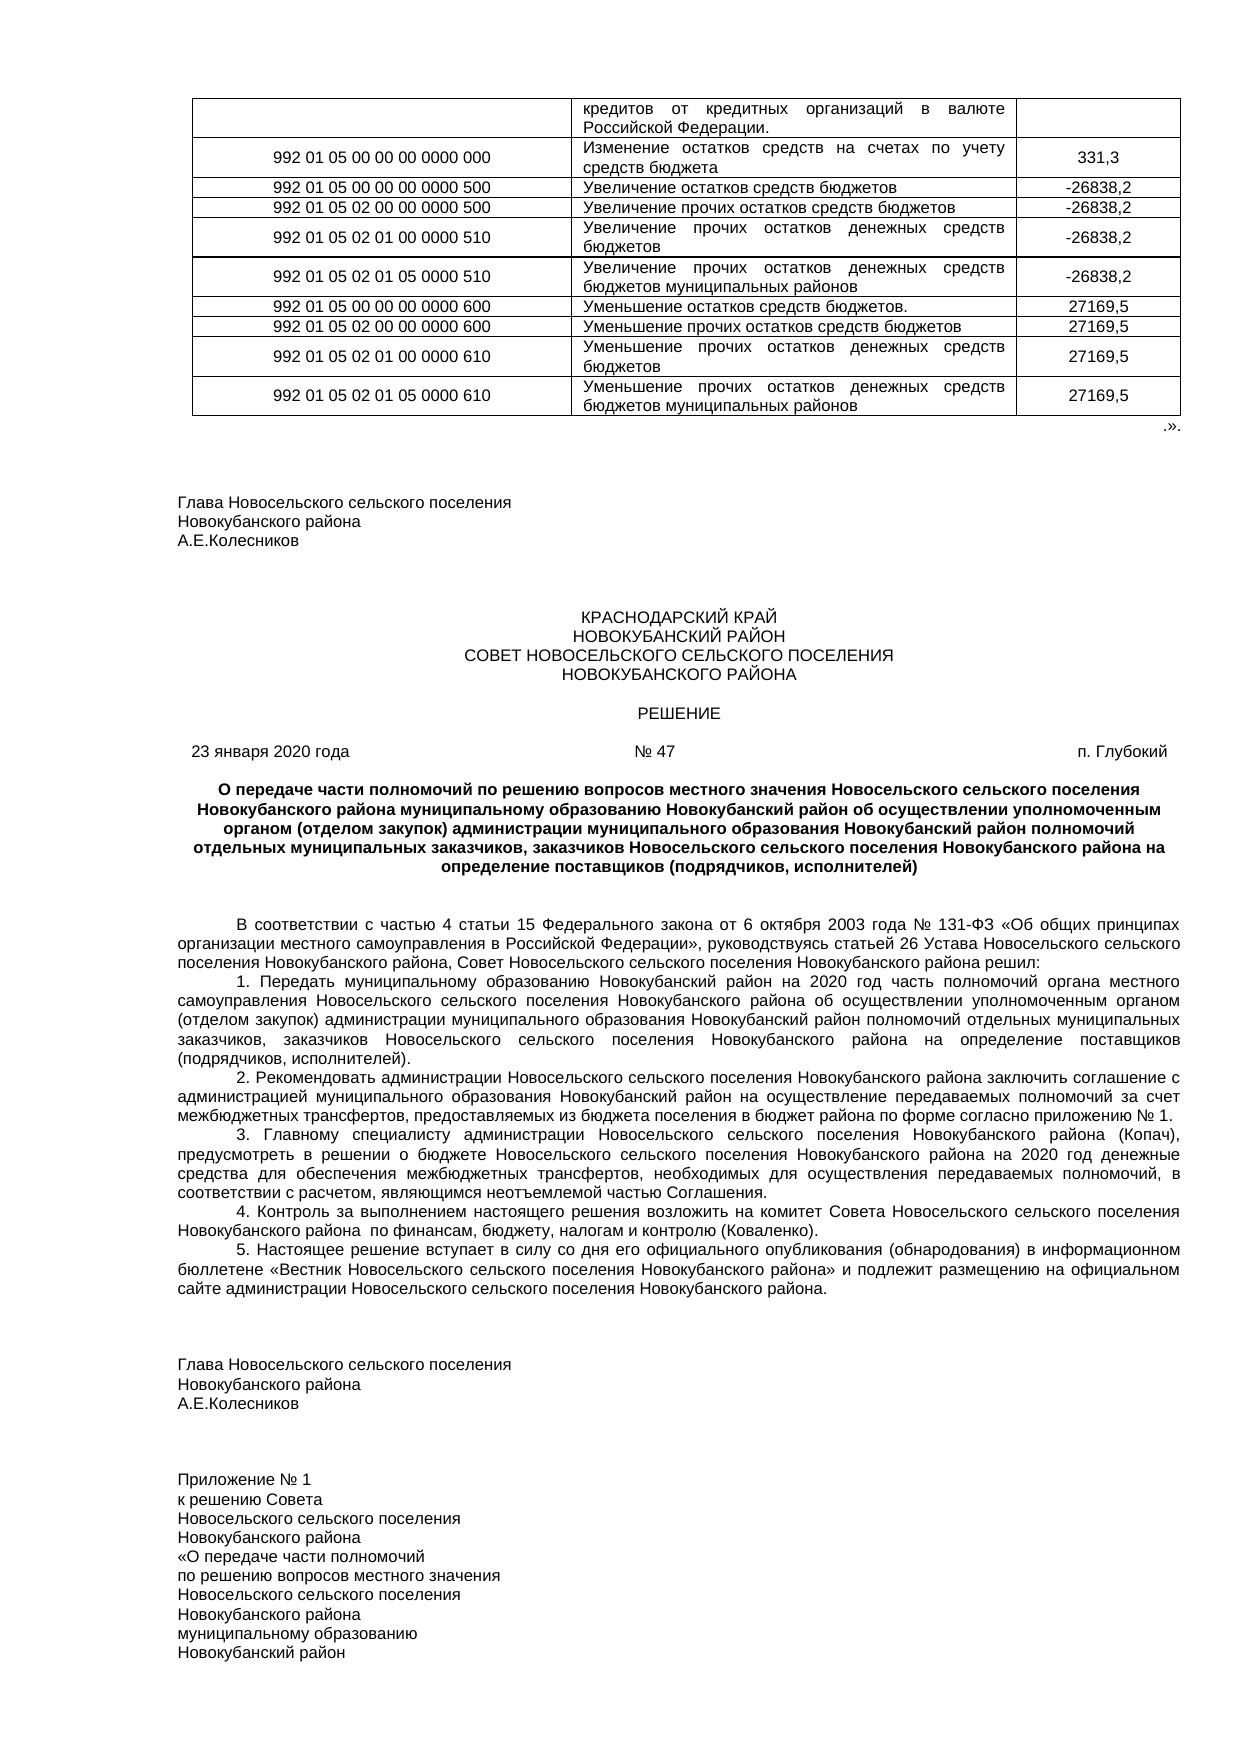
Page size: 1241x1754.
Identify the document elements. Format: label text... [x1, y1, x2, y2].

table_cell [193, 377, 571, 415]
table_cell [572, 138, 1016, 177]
text Глава Новосельского сельского поселения [177, 493, 1181, 512]
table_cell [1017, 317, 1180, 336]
text 23 января 2020 года № 47 п. Глубокий [177, 742, 1181, 761]
text Новокубанский район [177, 1643, 1181, 1662]
text по решению вопросов местного значения [177, 1566, 1181, 1585]
text Новокубанского района [177, 1374, 1181, 1393]
text «О передаче части полномочий [177, 1547, 1181, 1566]
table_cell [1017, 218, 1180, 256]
text 4. Контроль за выполнением настоящего решения возложить на комитет Совета Новосельского сельского поселения Новокубанского района по финансам, бюджету, налогам и контролю (Коваленко). [177, 1202, 1181, 1240]
text 3. Главному специалисту администрации Новосельского сельского поселения Новокубанского района (Копач), предусмотреть в решении о бюджете Новосельского сельского поселения Новокубанского района на 2020 год денежные средства для обеспечения межбюджетных трансфертов, необходимых для осуществления передаваемых полномочий, в соответствии с расчетом, являющимся неотъемлемой частью Соглашения. [177, 1125, 1181, 1202]
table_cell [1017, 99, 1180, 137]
text Новокубанского района [177, 1528, 1181, 1547]
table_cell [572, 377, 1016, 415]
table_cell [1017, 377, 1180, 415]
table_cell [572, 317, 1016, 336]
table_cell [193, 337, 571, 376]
text Приложение № 1 [177, 1470, 1181, 1489]
text к решению Совета [177, 1489, 1181, 1508]
text Новокубанского района [177, 1604, 1181, 1623]
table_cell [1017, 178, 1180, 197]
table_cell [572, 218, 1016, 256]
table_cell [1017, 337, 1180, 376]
text Глава Новосельского сельского поселения [177, 1355, 1181, 1374]
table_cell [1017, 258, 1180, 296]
text НОВОКУБАНСКОГО РАЙОНА [177, 665, 1181, 684]
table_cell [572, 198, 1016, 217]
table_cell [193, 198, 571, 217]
text А.Е.Колесников [177, 531, 1181, 550]
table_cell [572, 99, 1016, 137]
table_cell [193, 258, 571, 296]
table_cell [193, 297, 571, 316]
text А.Е.Колесников [177, 1393, 1181, 1413]
text Новокубанского района [177, 512, 1181, 531]
text КРАСНОДАРСКИЙ КРАЙ [177, 608, 1181, 627]
text 5. Настоящее решение вступает в силу со дня его официального опубликования (обнародования) в информационном бюллетене «Вестник Новосельского сельского поселения Новокубанского района» и подлежит размещению на официальном сайте администрации Новосельского сельского поселения Новокубанского района. [177, 1240, 1181, 1298]
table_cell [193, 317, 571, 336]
text муниципальному образованию [177, 1623, 1181, 1643]
text Новосельского сельского поселения [177, 1508, 1181, 1528]
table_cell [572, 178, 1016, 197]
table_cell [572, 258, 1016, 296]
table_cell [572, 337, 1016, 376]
text РЕШЕНИЕ [177, 703, 1181, 723]
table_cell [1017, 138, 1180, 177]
text О передаче части полномочий по решению вопросов местного значения Новосельского сельского поселения Новокубанского района муниципальному образованию Новокубанский район об осуществлении уполномоченным органом (отделом закупок) администрации муниципального образования Новокубанский район полномочий отдельных муниципальных заказчиков, заказчиков Новосельского сельского поселения Новокубанского района на определение поставщиков (подрядчиков, исполнителей) [177, 780, 1181, 876]
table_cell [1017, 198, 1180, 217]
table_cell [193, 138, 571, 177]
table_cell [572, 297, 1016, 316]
text В соответствии с частью 4 статьи 15 Федерального закона от 6 октября 2003 года № 131-ФЗ «Об общих принципах организации местного самоуправления в Российской Федерации», руководствуясь статьей 26 Устава Новосельского сельского поселения Новокубанского района, Совет Новосельского сельского поселения Новокубанского района решил: [177, 914, 1181, 972]
text 1. Передать муниципальному образованию Новокубанский район на 2020 год часть полномочий органа местного самоуправления Новосельского сельского поселения Новокубанского района об осуществлении уполномоченным органом (отделом закупок) администрации муниципального образования Новокубанский район полномочий отдельных муниципальных заказчиков, заказчиков Новосельского сельского поселения Новокубанского района на определение поставщиков (подрядчиков, исполнителей). [177, 972, 1181, 1068]
text .». [177, 416, 1181, 435]
text СОВЕТ НОВОСЕЛЬСКОГО СЕЛЬСКОГО ПОСЕЛЕНИЯ [177, 646, 1181, 665]
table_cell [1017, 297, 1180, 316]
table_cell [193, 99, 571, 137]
text 2. Рекомендовать администрации Новосельского сельского поселения Новокубанского района заключить соглашение с администрацией муниципального образования Новокубанский район на осуществление передаваемых полномочий за счет межбюджетных трансфертов, предоставляемых из бюджета поселения в бюджет района по форме согласно приложению № 1. [177, 1068, 1181, 1125]
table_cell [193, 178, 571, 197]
text НОВОКУБАНСКИЙ РАЙОН [177, 627, 1181, 646]
text Новосельского сельского поселения [177, 1585, 1181, 1604]
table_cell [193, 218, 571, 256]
